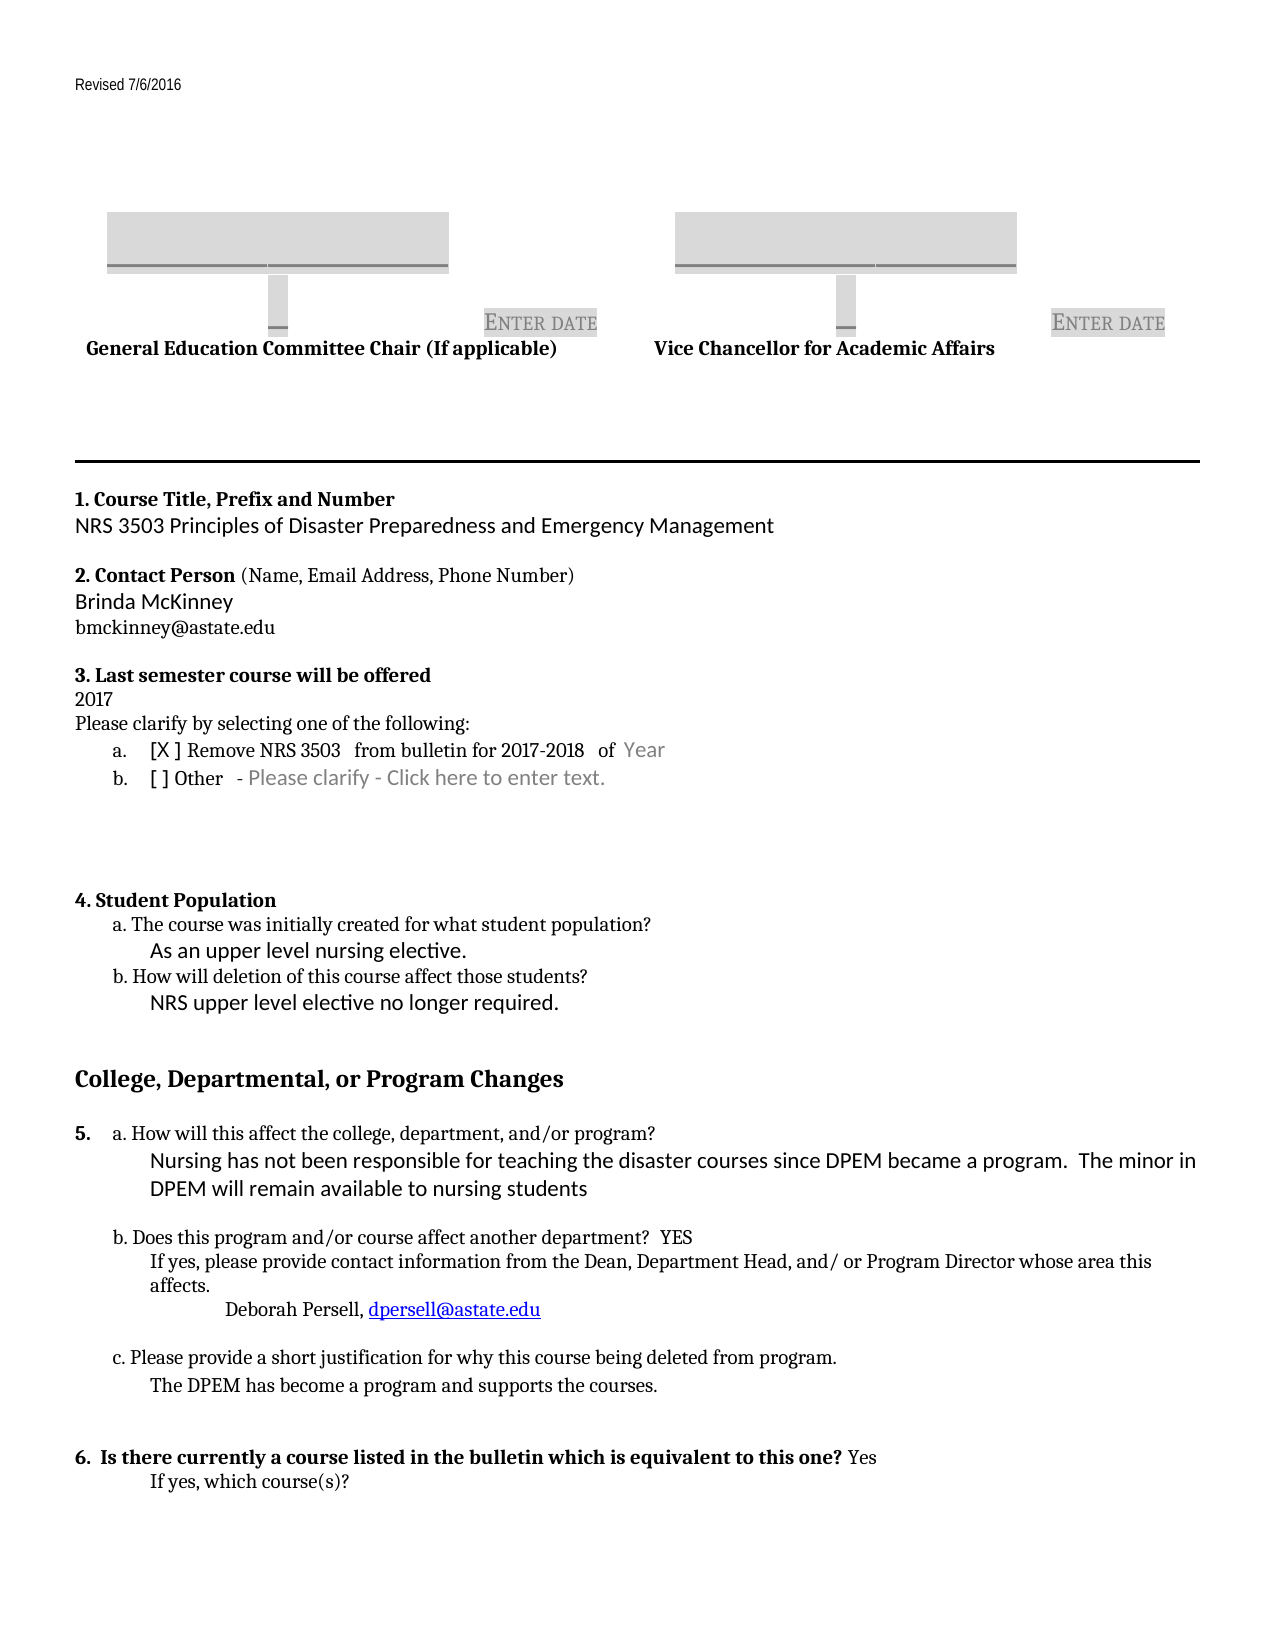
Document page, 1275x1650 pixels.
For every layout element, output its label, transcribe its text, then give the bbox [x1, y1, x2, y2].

text If yes, which course(s)? [150, 1469, 1200, 1493]
list [ ] Other - [112, 763, 1200, 792]
table_cell General Education Committee Chair (If applicable) [75, 150, 643, 386]
list [X ] Remove from bulletin for of [112, 735, 1200, 763]
text 1. Course Title, Prefix and Number [75, 487, 1200, 511]
table_cell Vice Chancellor for Academic Affairs [643, 150, 1211, 386]
text c. Please provide a short justification for why this course being deleted from program. [75, 1346, 1200, 1370]
text 3. Last semester course will be offered [75, 663, 1200, 687]
text 6. Is there currently a course listed in the bulletin which is equivalent to this one? [75, 1446, 1200, 1469]
text 4. Student Population [75, 889, 1200, 913]
text b. How will deletion of this course affect those students? [112, 964, 1200, 988]
text 2. Contact Person (Name, Email Address, Phone Number) [75, 563, 1200, 587]
text If yes, please provide contact information from the Dean, Department Head, and/ or Program Director whose area this affects. [150, 1250, 1200, 1298]
text College, Departmental, or Program Changes [75, 1064, 1200, 1093]
text 2017 [75, 687, 1200, 711]
text a. The course was initially created for what student population? [112, 913, 1200, 937]
text Please clarify by selecting one of the following: [75, 711, 1200, 735]
text b. Does this program and/or course affect another department? [112, 1226, 1200, 1250]
text 5. a. How will this affect the college, department, and/or program? [75, 1122, 1200, 1146]
